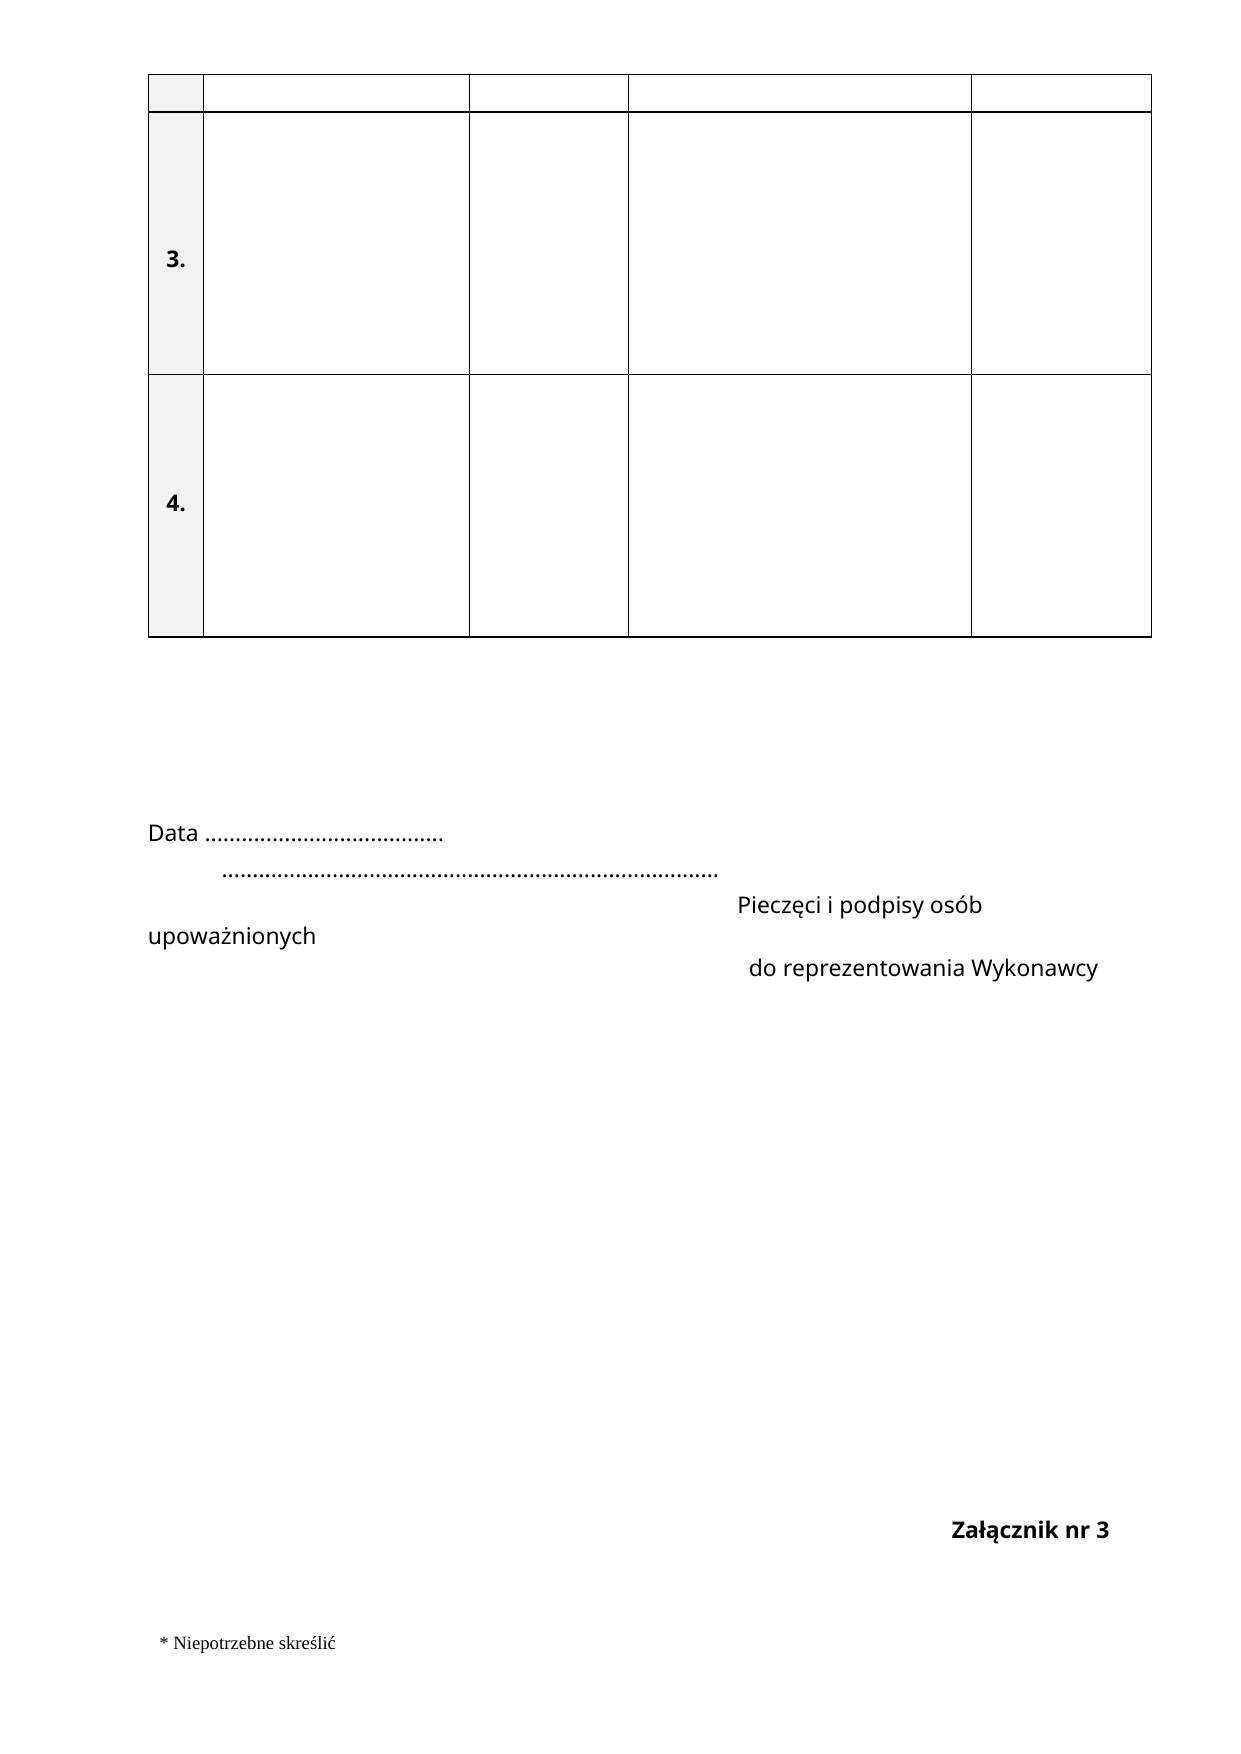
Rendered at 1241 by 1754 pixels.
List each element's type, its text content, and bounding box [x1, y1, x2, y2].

table_cell 4. [149, 375, 203, 636]
table_cell [204, 75, 469, 111]
table_cell [470, 75, 628, 111]
text Pieczęci i podpisy osób upoważnionych [148, 889, 1144, 951]
table_cell [470, 113, 628, 374]
table_cell [629, 75, 971, 111]
text do reprezentowania Wykonawcy [148, 951, 1144, 983]
table_cell [972, 113, 1151, 374]
table_cell [204, 375, 469, 636]
table_cell 2. [149, 75, 203, 111]
table_cell [470, 375, 628, 636]
table_cell [204, 113, 469, 374]
table_cell [972, 375, 1151, 636]
table_cell [629, 375, 971, 636]
text Załącznik nr 3 [148, 1514, 1144, 1545]
table_cell [972, 75, 1151, 111]
text Data ....................................... ................................................................................. [148, 817, 1144, 884]
table_cell 3. [149, 113, 203, 374]
table_cell [629, 113, 971, 374]
